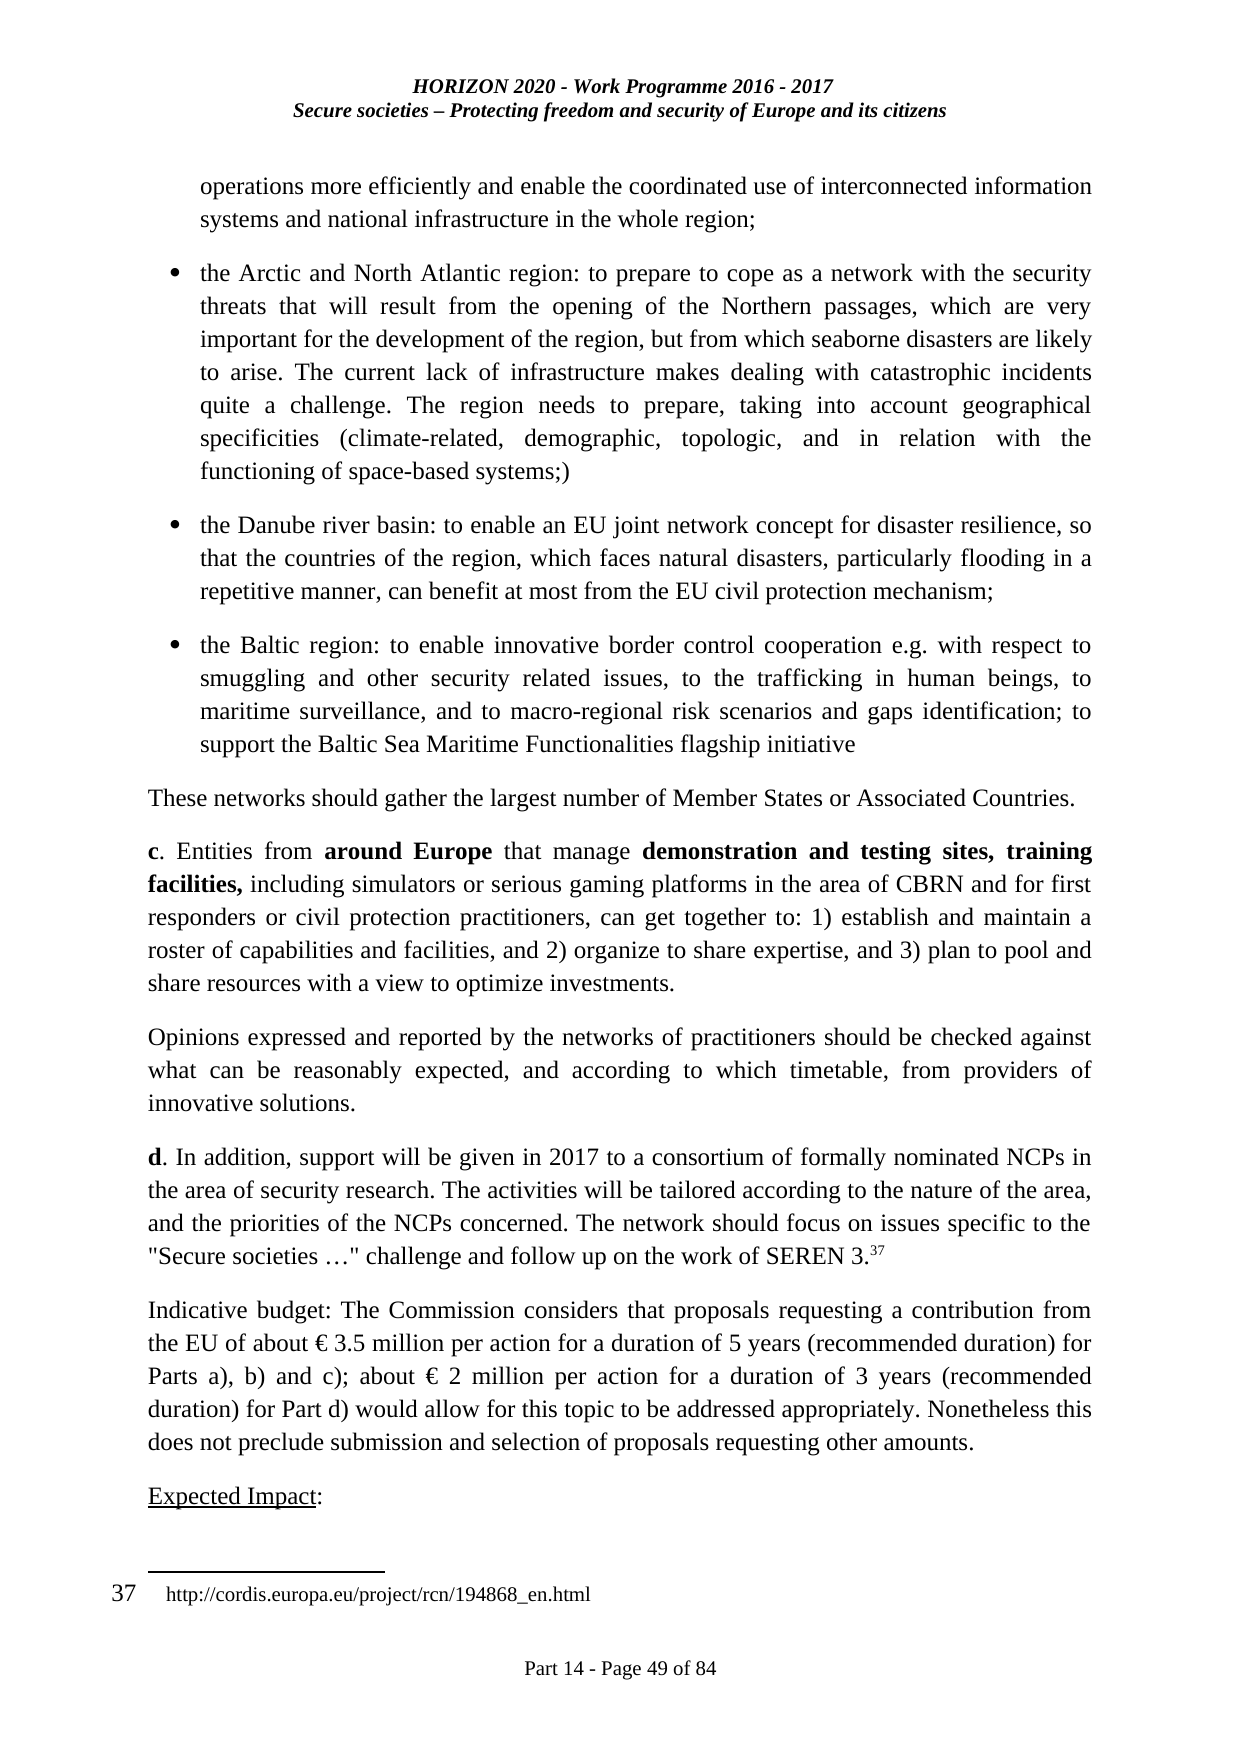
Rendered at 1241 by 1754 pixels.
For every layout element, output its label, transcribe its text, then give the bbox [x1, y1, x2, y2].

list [181, 171, 1093, 233]
list the Danube river basin: to enable an EU joint network concept for disaster resilience, so that the countries of the region, which faces natural disasters, particularly flooding in a repetitive manner, can benefit at most from the EU civil protection mechanism; [181, 510, 1093, 604]
text These networks should gather the largest number of Member States or Associated Countries. [148, 783, 1093, 811]
text Opinions expressed and reported by the networks of practitioners should be checked against what can be reasonably expected, and according to which timetable, from providers of innovative solutions. [148, 1022, 1093, 1117]
text c. Entities from around Europe that manage demonstration and testing sites, training facilities, including simulators or serious gaming platforms in the area of CBRN and for first responders or civil protection practitioners, can get together to: 1) establish and maintain a roster of capabilities and facilities, and 2) organize to share expertise, and 3) plan to pool and share resources with a view to optimize investments. [148, 836, 1093, 997]
list the Baltic region: to enable innovative border control cooperation e.g. with respect to smuggling and other security related issues, to the trafficking in human beings, to maritime surveillance, and to macro-regional risk scenarios and gaps identification; to support the Baltic Sea Maritime Functionalities flagship initiative [181, 630, 1093, 757]
list the Arctic and North Atlantic region: to prepare to cope as a network with the security threats that will result from the opening of the Northern passages, which are very important for the development of the region, but from which seaborne disasters are likely to arise. The current lack of infrastructure makes dealing with catastrophic incidents quite a challenge. The region needs to prepare, taking into account geographical specificities (climate-related, demographic, topologic, and in relation with the functioning of space-based systems;) [181, 258, 1093, 485]
text Expected Impact: [148, 1481, 1093, 1510]
text Indicative budget: The Commission considers that proposals requesting a contribution from the EU of about € 3.5 million per action for a duration of 5 years (recommended duration) for Parts a), b) and c); about € 2 million per action for a duration of 3 years (recommended duration) for Part d) would allow for this topic to be addressed appropriately. Nonetheless this does not preclude submission and selection of proposals requesting other amounts. [148, 1295, 1093, 1456]
text d. In addition, support will be given in 2017 to a consortium of formally nominated NCPs in the area of security research. The activities will be tailored according to the nature of the area, and the priorities of the NCPs concerned. The network should focus on issues specific to the "Secure societies …" challenge and follow up on the work of SEREN 3. [148, 1142, 1093, 1270]
